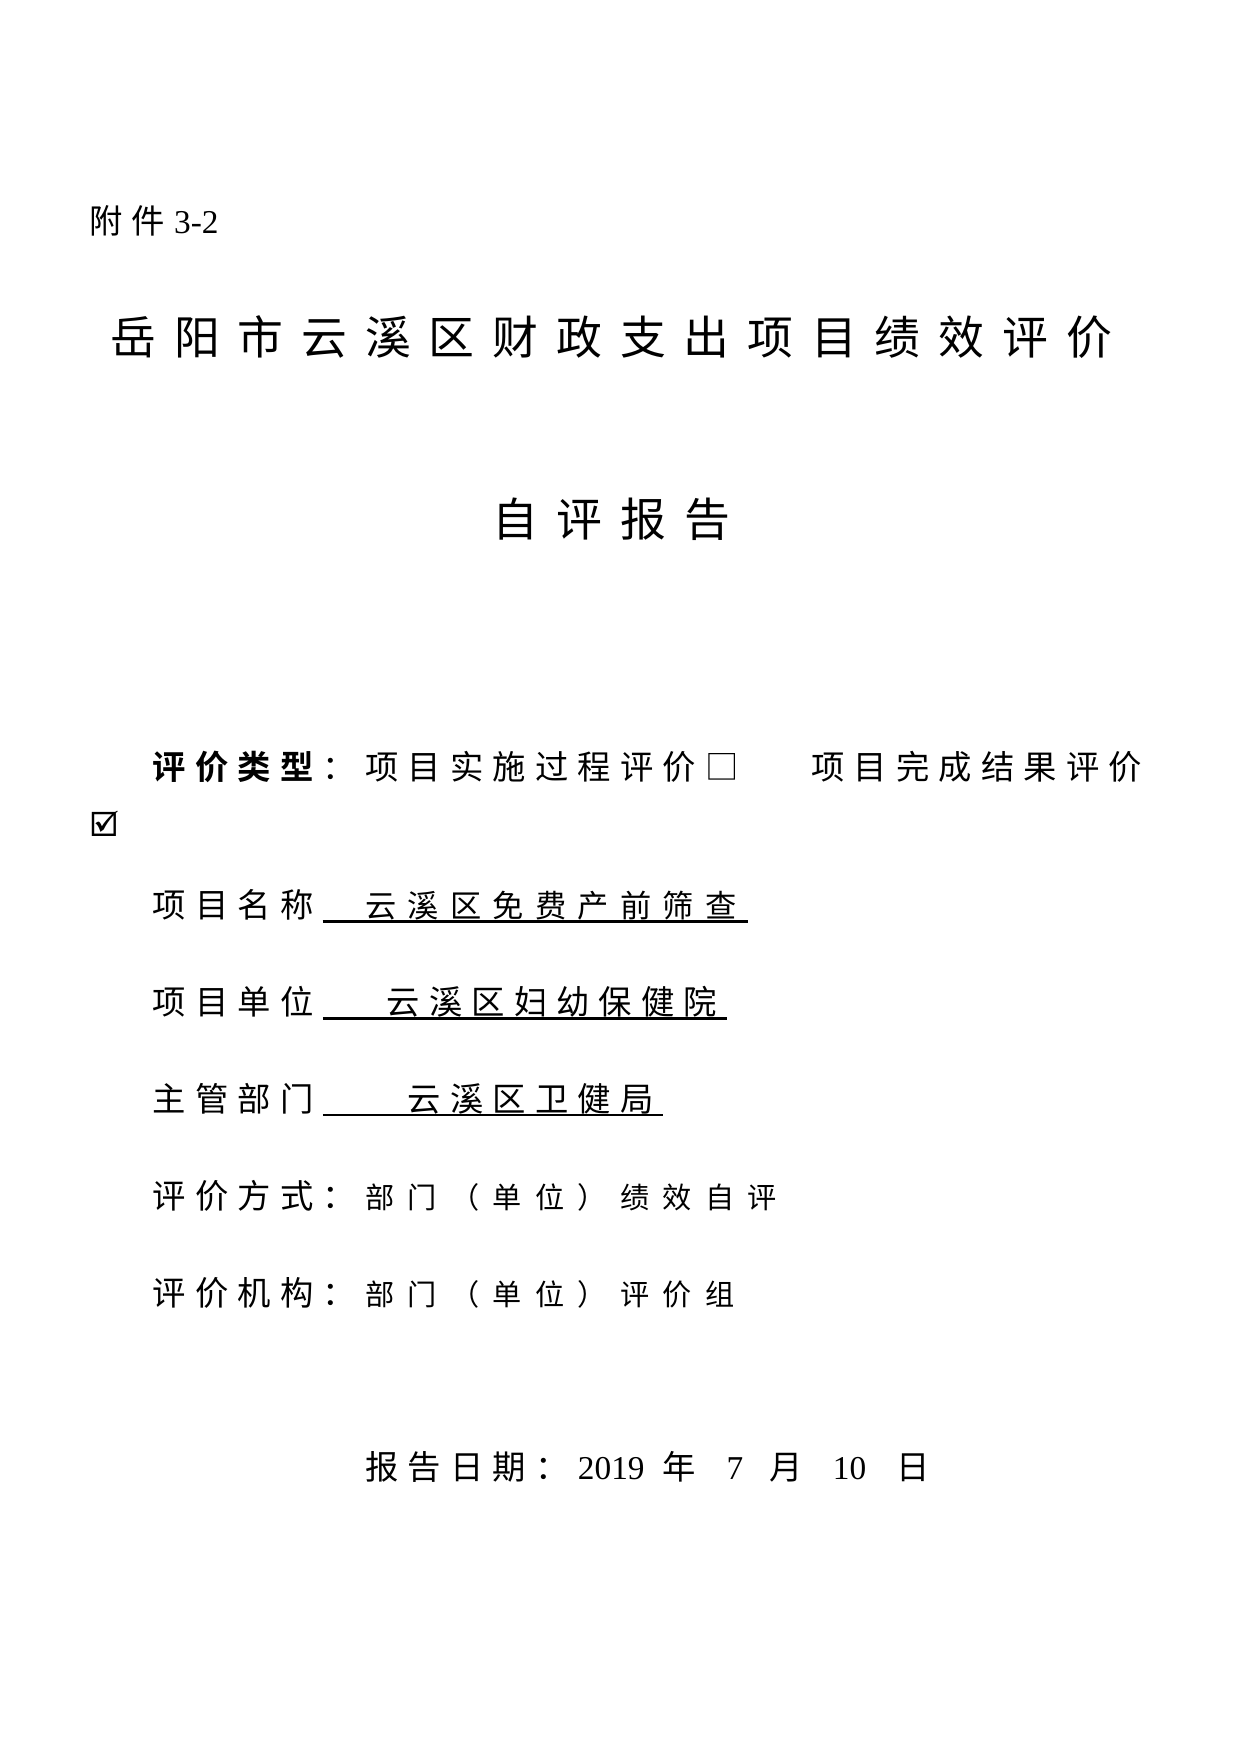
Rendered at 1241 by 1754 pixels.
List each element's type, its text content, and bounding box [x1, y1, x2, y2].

text 评价类型：项目实施过程评价□ 项目完成结果评价 [89, 734, 1151, 859]
text 附件3-2 [89, 187, 1151, 250]
text 项目名称 云溪区免费产前筛查 [89, 872, 1151, 934]
text 评价方式：部门（单位）绩效自评 [89, 1162, 1151, 1225]
text 报告日期：2019 年 7 月 10 日 [89, 1434, 1151, 1497]
text 项目单位 云溪区妇幼保健院 [89, 969, 1151, 1031]
text 评价机构：部门（单位）评价组 [89, 1259, 1151, 1322]
text 岳阳市云溪区财政支出项目绩效评价自评报告 [89, 272, 1151, 579]
text 主管部门 云溪区卫健局 [89, 1066, 1151, 1128]
